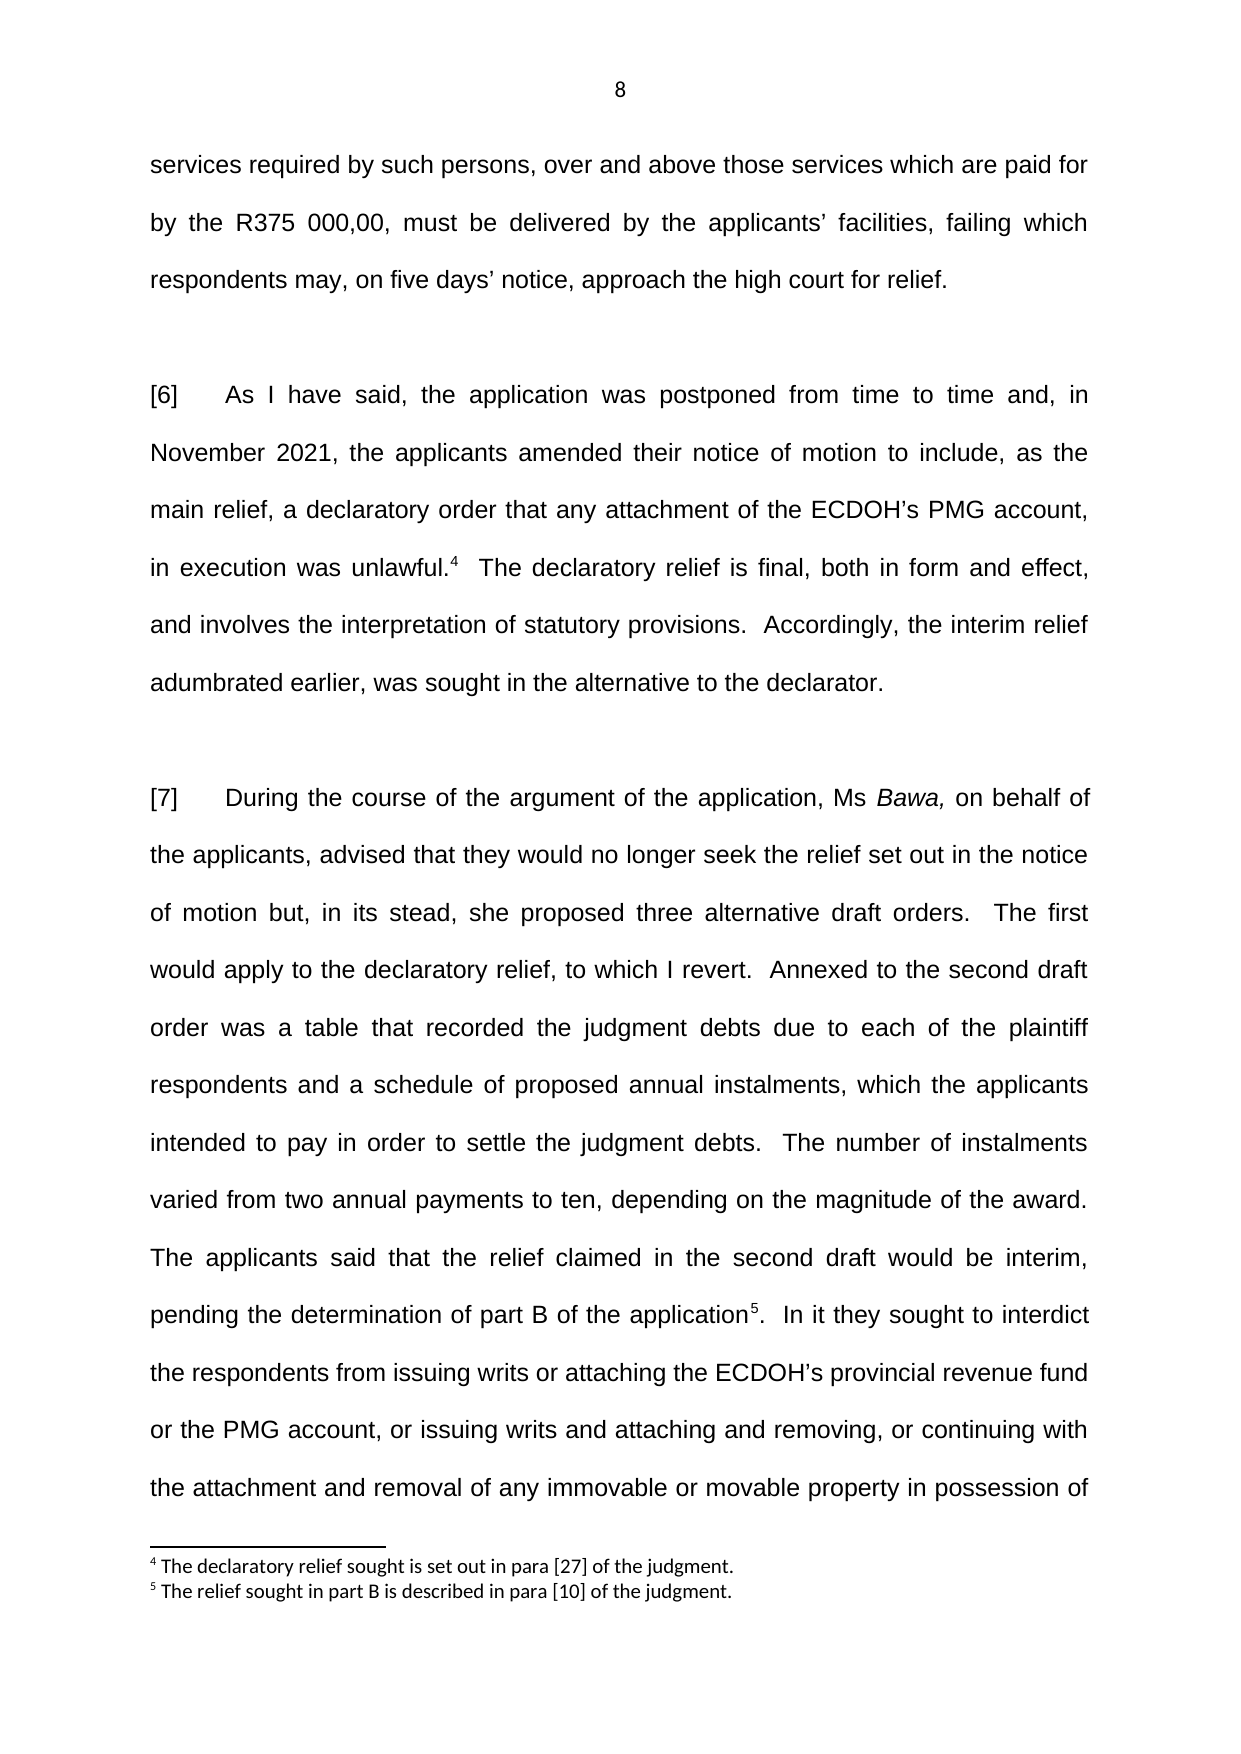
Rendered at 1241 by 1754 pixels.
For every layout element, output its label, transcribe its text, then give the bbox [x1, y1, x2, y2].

list As I have said, the application was postponed from time to time and, in November 2021, the applicants amended their notice of motion to include, as the main relief, a declaratory order that any attachment of the ECDOH’s PMG account, in execution was unlawful. The declaratory relief is final, both in form and effect, and involves the interpretation of statutory provisions. Accordingly, the interim relief adumbrated earlier, was sought in the alternative to the declarator. [150, 380, 1090, 696]
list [150, 150, 1090, 294]
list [150, 782, 1090, 1501]
